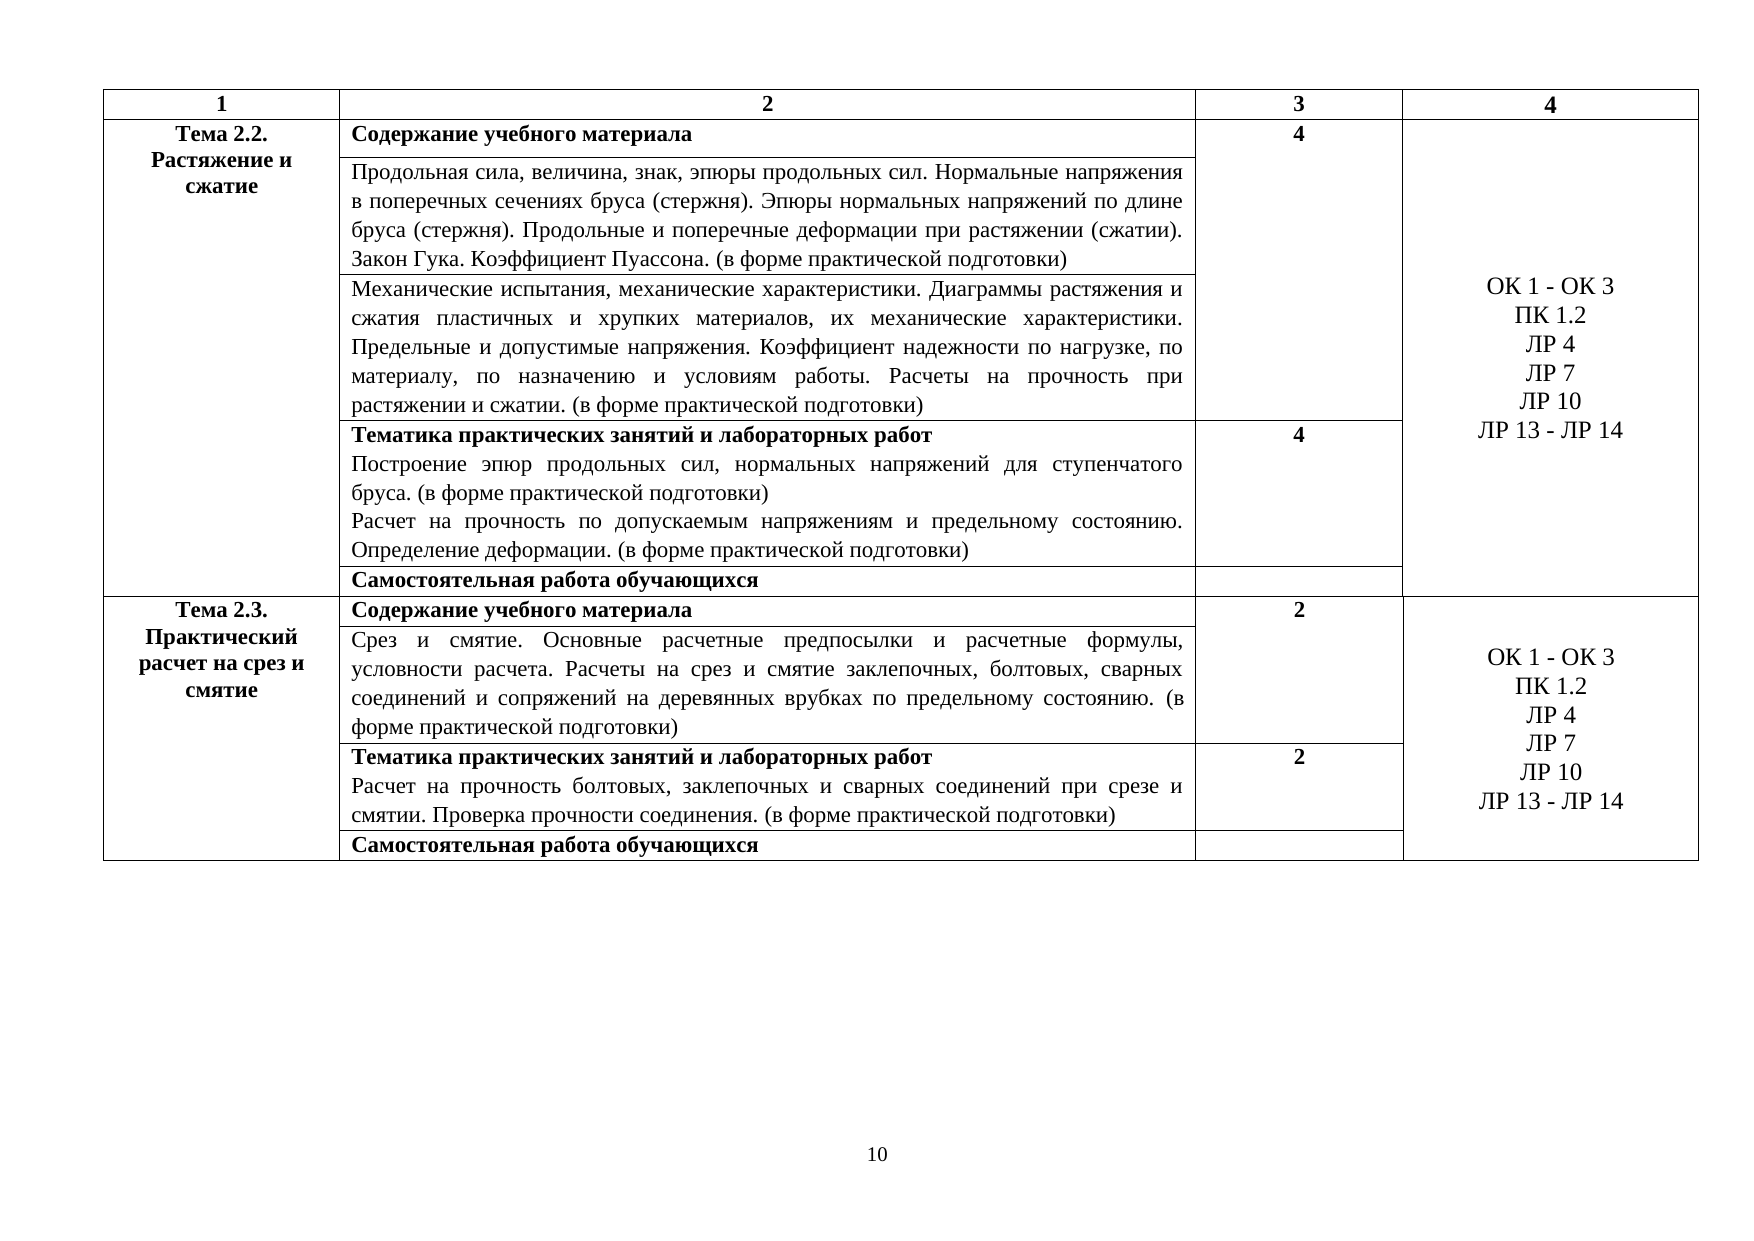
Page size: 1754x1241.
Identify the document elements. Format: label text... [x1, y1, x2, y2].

table_cell Самостоятельная работа обучающихся [340, 567, 1195, 596]
table_cell 2 [1196, 744, 1403, 830]
table_cell ОК 1 - ОК 3 ПК 1.2 ЛР 4 ЛР 7 ЛР 10 ЛР 13 - ЛР 14 [1404, 597, 1698, 860]
table_cell Тема 2.2. Растяжение и сжатие [104, 120, 339, 596]
table_cell Тематика практических занятий и лабораторных работ Построение эпюр продольных сил, нормальных напряжений для ступенчатого бруса. (в форме практической подготовки) Расчет на прочность по допускаемым напряжениям и предельному состоянию. Определение деформации. (в форме практической подготовки) [340, 421, 1195, 566]
table_cell Срез и смятие. Основные расчетные предпосылки и расчетные формулы, условности расчета. Расчеты на срез и смятие заклепочных, болтовых, сварных соединений и сопряжений на деревянных врубках по предельному состоянию. (в форме практической подготовки) [340, 627, 1195, 742]
table_header 1 [104, 90, 339, 119]
table_cell Продольная сила, величина, знак, эпюры продольных сил. Нормальные напряжения в поперечных сечениях бруса (стержня). Эпюры нормальных напряжений по длине бруса (стержня). Продольные и поперечные деформации при растяжении (сжатии). Закон Гука. Коэффициент Пуассона. (в форме практической подготовки) [340, 158, 1195, 274]
table_cell [1196, 831, 1403, 860]
table_cell 4 [1196, 120, 1402, 420]
table_cell Тематика практических занятий и лабораторных работ Расчет на прочность болтовых, заклепочных и сварных соединений при срезе и смятии. Проверка прочности соединения. (в форме практической подготовки) [340, 744, 1195, 830]
table_cell 2 [1196, 597, 1403, 742]
table_cell Тема 2.3. Практический расчет на срез и смятие [104, 597, 339, 860]
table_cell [1403, 120, 1698, 596]
table_cell [1196, 567, 1402, 596]
table_cell Механические испытания, механические характеристики. Диаграммы растяжения и сжатия пластичных и хрупких материалов, их механические характеристики. Предельные и допустимые напряжения. Коэффициент надежности по нагрузке, по материалу, по назначению и условиям работы. Расчеты на прочность при растяжении и сжатии. (в форме практической подготовки) [340, 275, 1195, 420]
table_cell Содержание учебного материала [340, 597, 1195, 626]
table_header 4 [1403, 90, 1698, 119]
table_header 3 [1196, 90, 1402, 119]
table_cell 4 [1196, 421, 1402, 566]
table_header 2 [340, 90, 1195, 119]
table_cell Самостоятельная работа обучающихся [340, 831, 1195, 860]
table_cell Содержание учебного материала [340, 120, 1195, 157]
